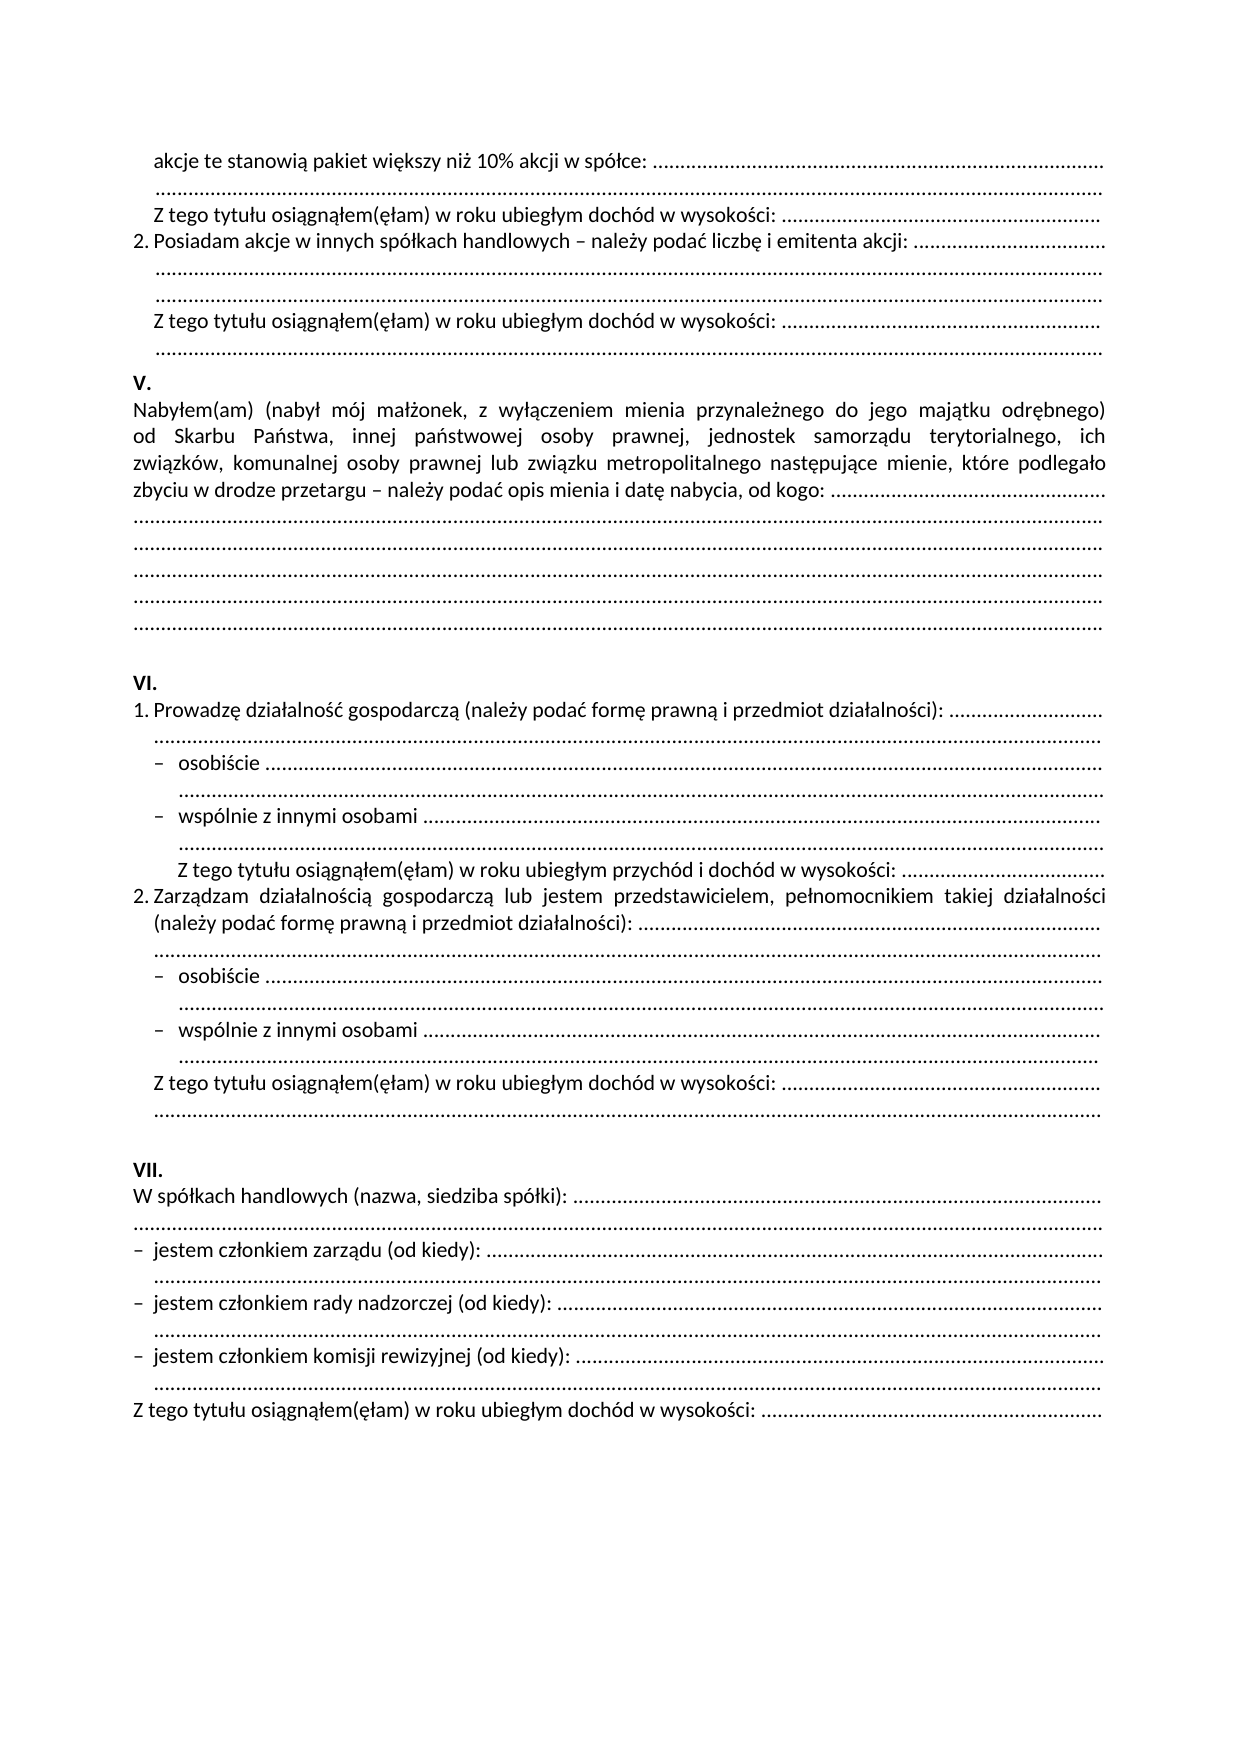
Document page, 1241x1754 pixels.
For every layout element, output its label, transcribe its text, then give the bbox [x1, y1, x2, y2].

text ............................................................................................................................................................................ [155, 174, 1107, 201]
text ........................................................................................................................................................................ [178, 776, 1107, 803]
text Z tego tytułu osiągnąłem(ęłam) w roku ubiegłym dochód w wysokości: .......................................................... [153, 1069, 1107, 1096]
text – jestem członkiem rady nadzorczej (od kiedy): ................................................................................................... [133, 1289, 1107, 1316]
text 2. Posiadam akcje w innych spółkach handlowych – należy podać liczbę i emitenta akcji: ................................... [133, 228, 1107, 254]
text W spółkach handlowych (nazwa, siedziba spółki): ................................................................................................ [133, 1183, 1107, 1209]
text ............................................................................................................................................................................ [153, 1316, 1107, 1343]
text ....................................................................................................................................................................... [178, 1043, 1107, 1069]
text – osobiście ........................................................................................................................................................ [153, 963, 1107, 989]
text ........................................................................................................................................................................ [178, 829, 1107, 856]
text – jestem członkiem komisji rewizyjnej (od kiedy): ................................................................................................ [133, 1343, 1107, 1369]
text – osobiście ........................................................................................................................................................ [153, 749, 1107, 776]
text ........................................................................................................................................................................ [178, 989, 1107, 1016]
text – wspólnie z innymi osobami ........................................................................................................................... [153, 1016, 1107, 1043]
text ............................................................................................................................................................................ [155, 254, 1107, 281]
text ............................................................................................................................................................................ [153, 723, 1107, 749]
text ............................................................................................................................................................................ [153, 1369, 1107, 1396]
text 2. Zarządzam działalnością gospodarczą lub jestem przedstawicielem, pełnomocnikiem takiej działalności (należy podać formę prawną i przedmiot działalności): .................................................................................... [133, 883, 1107, 936]
text VI. [133, 669, 1107, 696]
text akcje te stanowią pakiet większy niż 10% akcji w spółce: .................................................................................. [153, 148, 1107, 174]
text ............................................................................................................................................................................ [153, 936, 1107, 963]
text VII. [133, 1156, 1107, 1183]
text Z tego tytułu osiągnąłem(ęłam) w roku ubiegłym dochód w wysokości: .............................................................. [133, 1396, 1107, 1423]
text ............................................................................................................................................................................ [155, 334, 1107, 361]
text Z tego tytułu osiągnąłem(ęłam) w roku ubiegłym dochód w wysokości: .......................................................... [153, 201, 1107, 228]
text Z tego tytułu osiągnąłem(ęłam) w roku ubiegłym przychód i dochód w wysokości: ..................................... [177, 856, 1107, 883]
text – jestem członkiem zarządu (od kiedy): ................................................................................................................ [133, 1236, 1107, 1263]
text V. [133, 369, 1107, 396]
text ............................................................................................................................................................................ [153, 1263, 1107, 1289]
text 1. Prowadzę działalność gospodarczą (należy podać formę prawną i przedmiot działalności): ............................ [133, 696, 1107, 723]
text – wspólnie z innymi osobami ........................................................................................................................... [153, 803, 1107, 829]
text ............................................................................................................................................................................ [153, 1096, 1107, 1123]
text Nabyłem(am) (nabył mój małżonek, z wyłączeniem mienia przynależnego do jego majątku odrębnego) od Skarbu Państwa, innej państwowej osoby prawnej, jednostek samorządu terytorialnego, ich związków, komunalnej osoby prawnej lub związku metropolitalnego następujące mienie, które podlegało zbyciu w drodze przetargu – należy podać opis mienia i datę nabycia, od kogo: .................................................. [133, 396, 1107, 503]
text ............................................................................................................................................................................ [155, 281, 1107, 308]
text Z tego tytułu osiągnąłem(ęłam) w roku ubiegłym dochód w wysokości: .......................................................... [153, 308, 1107, 334]
